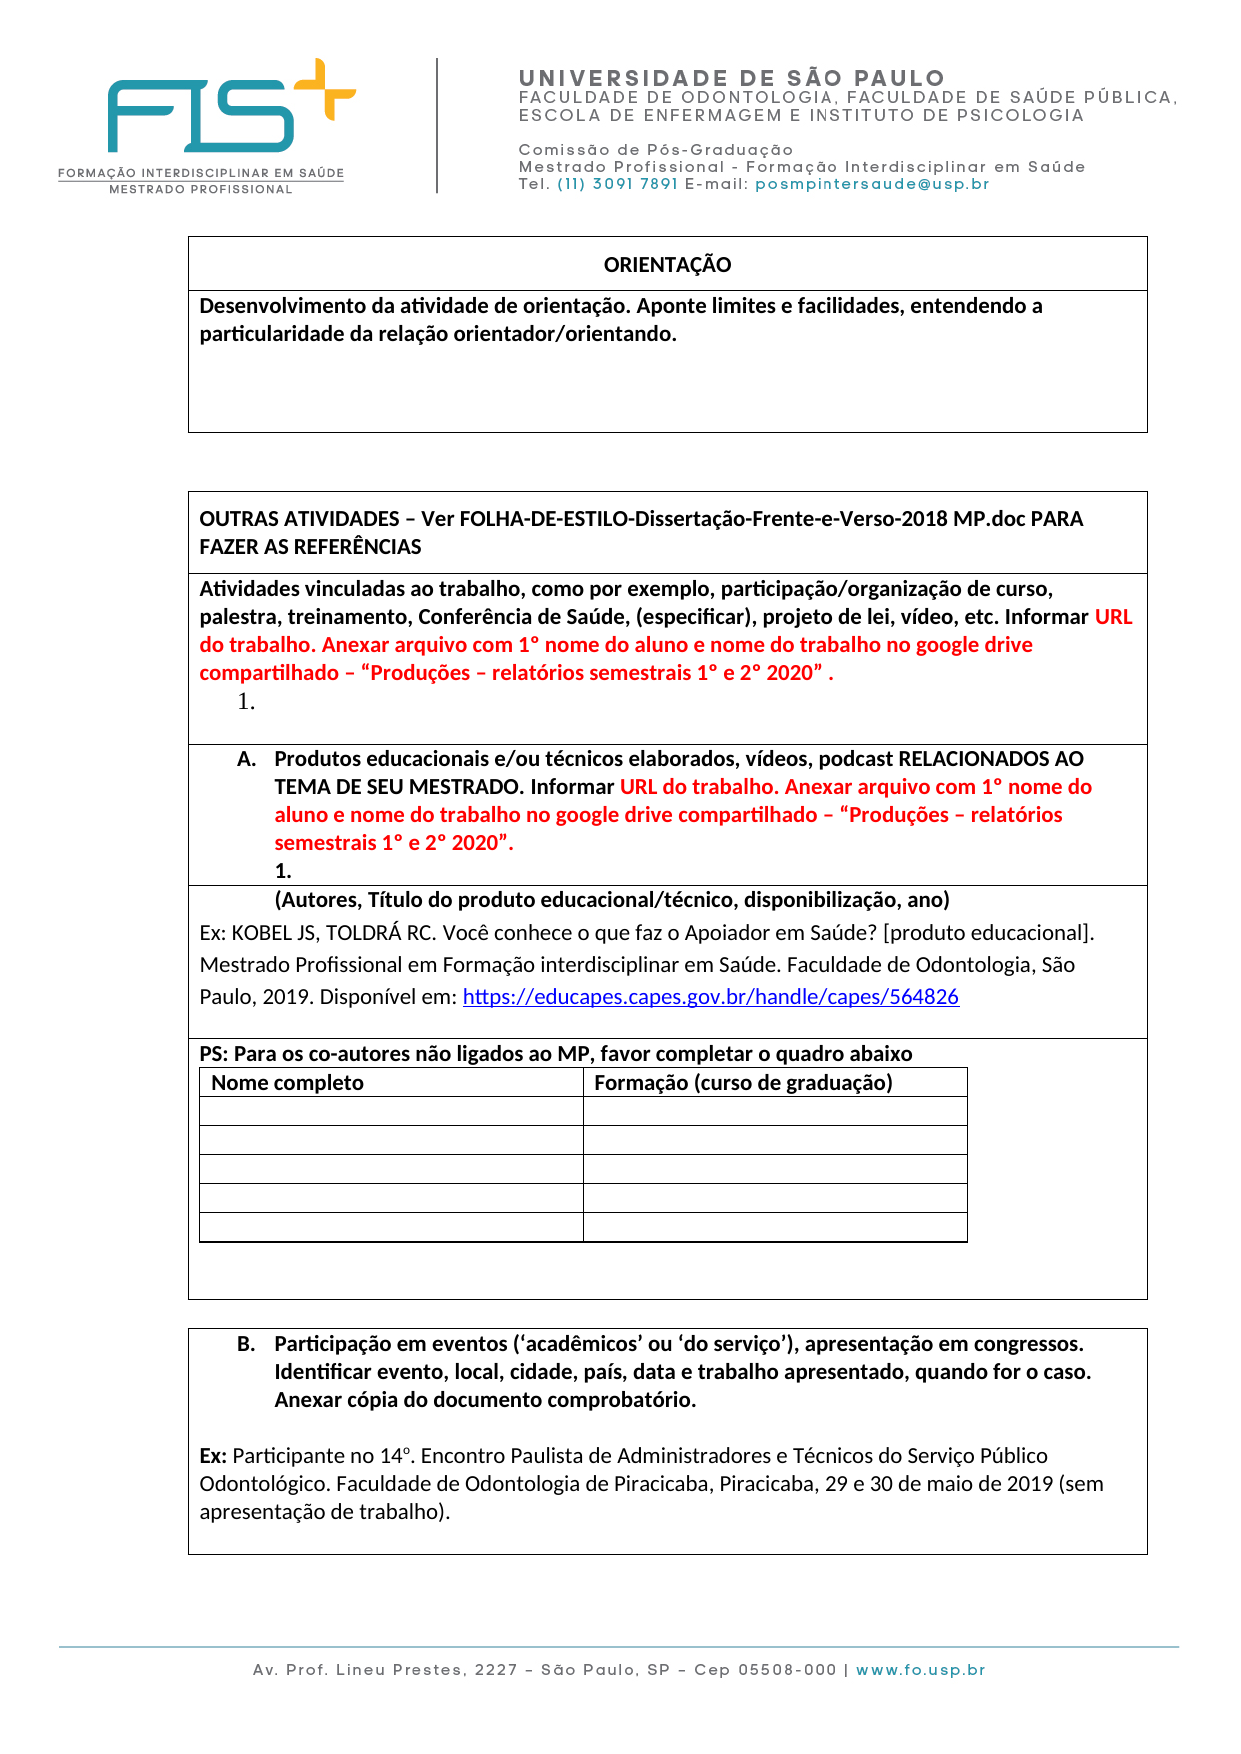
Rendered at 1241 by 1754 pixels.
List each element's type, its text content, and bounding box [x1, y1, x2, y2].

table_header Participação em eventos (‘acadêmicos’ ou ‘do serviço’), apresentação em congressos. Identificar evento, local, cidade, país, data e trabalho apresentado, quando for o caso. Anexar cópia do documento comprobatório. Ex: Participante no 14o. Encontro Paulista de Administradores e Técnicos do Serviço Público Odontológico. Faculdade de Odontologia de Piracicaba, Piracicaba, 29 e 30 de maio de 2019 (sem apresentação de trabalho). [189, 1329, 1147, 1553]
table_cell Desenvolvimento da atividade de orientação. Aponte limites e facilidades, entendendo a particularidade da relação orientador/orientando. [189, 291, 1147, 432]
table_cell Produtos educacionais e/ou técnicos elaborados, vídeos, podcast RELACIONADOS AO TEMA DE SEU MESTRADO. Informar URL do trabalho. Anexar arquivo com 1º nome do aluno e nome do trabalho no google drive compartilhado – “Produções – relatórios semestrais 1º e 2º 2020”. [189, 745, 1147, 884]
table_cell PS: Para os co-autores não ligados ao MP, favor completar o quadro abaixo [189, 1039, 1147, 1298]
picture [0, 0, 1238, 1749]
table_cell Atividades vinculadas ao trabalho, como por exemplo, participação/organização de curso, palestra, treinamento, Conferência de Saúde, (especificar), projeto de lei, vídeo, etc. Informar URL do trabalho. Anexar arquivo com 1º nome do aluno e nome do trabalho no google drive compartilhado – “Produções – relatórios semestrais 1º e 2º 2020” . [189, 574, 1147, 743]
table_cell (Autores, Título do produto educacional/técnico, disponibilização, ano) Ex: KOBEL JS, TOLDRÁ RC. Você conhece o que faz o Apoiador em Saúde? [produto educacional]. Mestrado Profissional em Formação interdisciplinar em Saúde. Faculdade de Odontologia, São Paulo, 2019. Disponível em: https://educapes.capes.gov.br/handle/capes/564826 [189, 886, 1147, 1038]
table_header ORIENTAÇÃO [189, 237, 1147, 290]
table_header OUTRAS ATIVIDADES – Ver FOLHA-DE-ESTILO-Dissertação-Frente-e-Verso-2018 MP.doc PARA FAZER AS REFERÊNCIAS [189, 492, 1147, 573]
